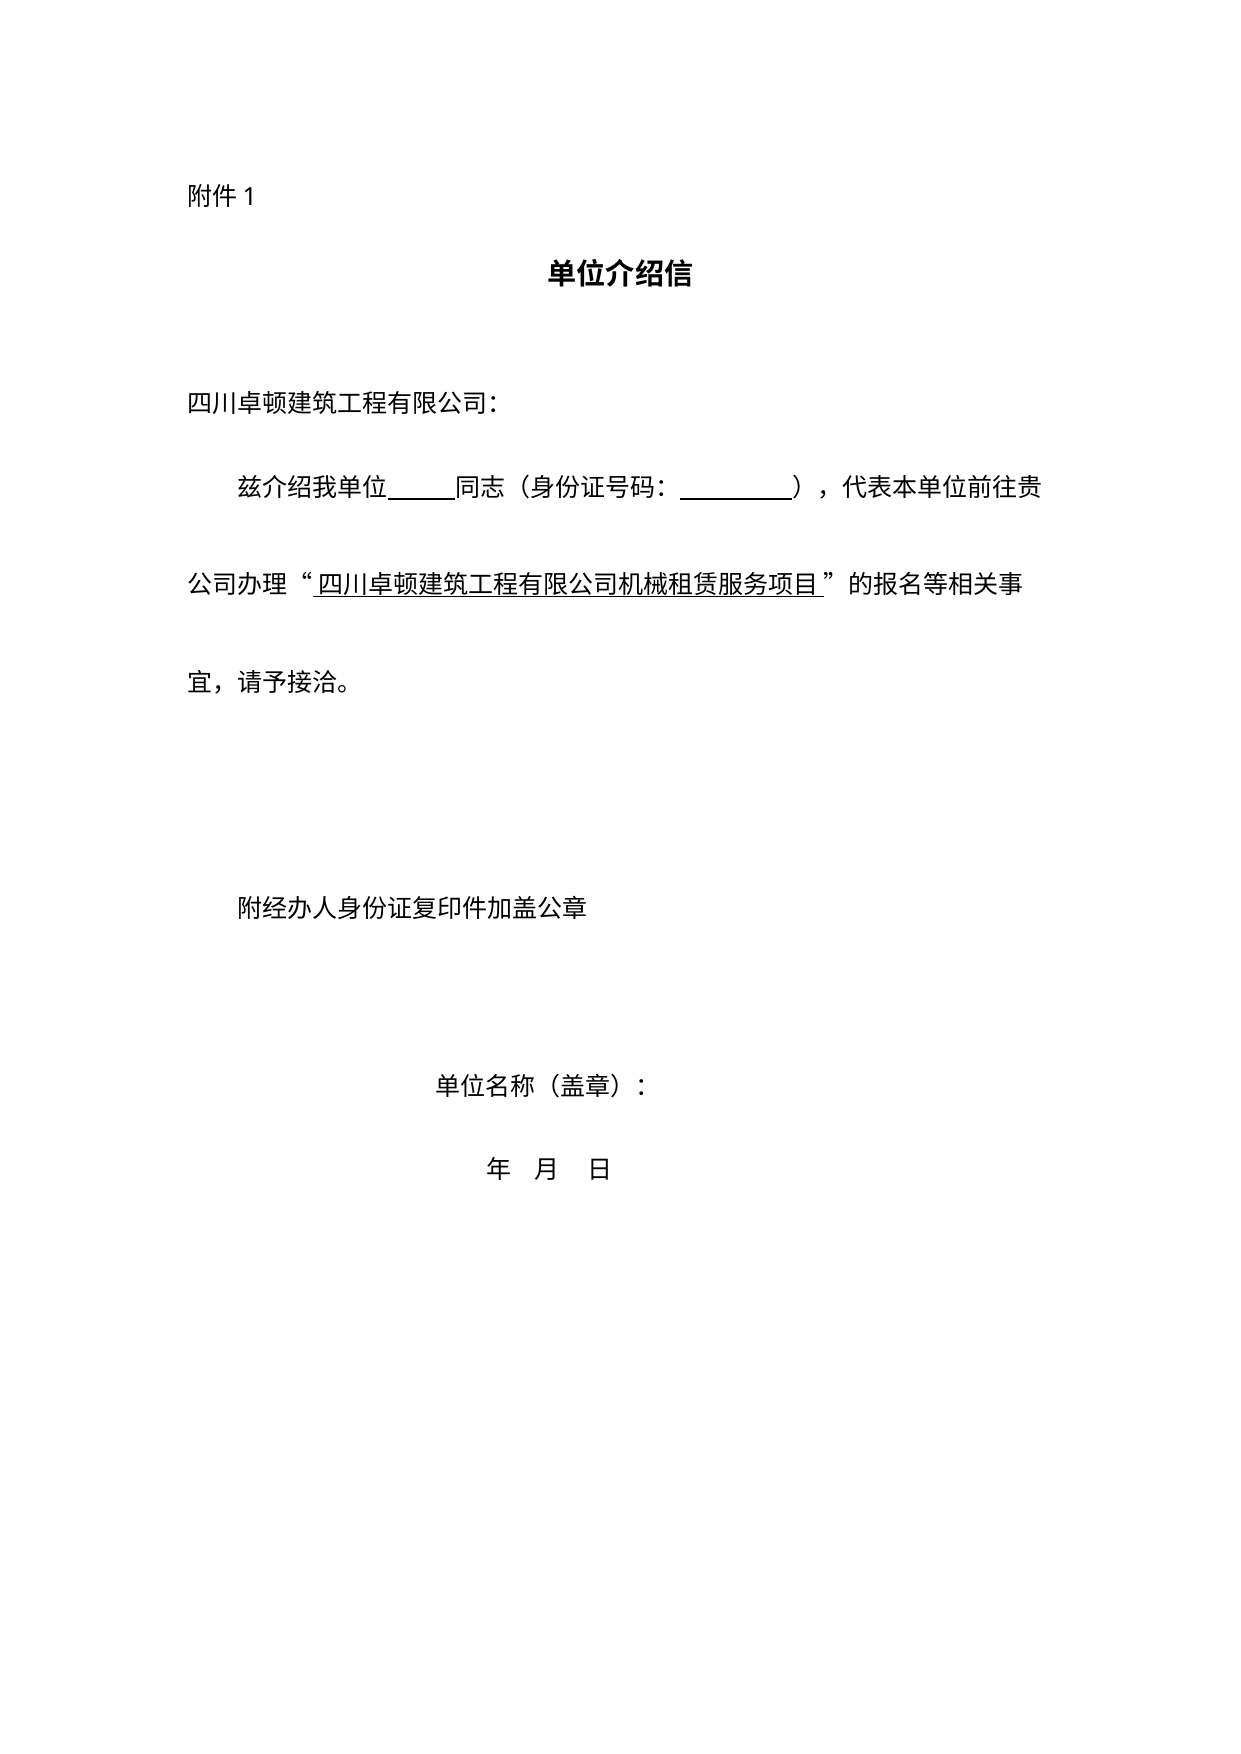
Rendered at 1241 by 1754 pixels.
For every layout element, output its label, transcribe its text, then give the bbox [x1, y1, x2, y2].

text 四川卓顿建筑工程有限公司： [187, 369, 1053, 434]
text 附经办人身份证复印件加盖公章 [187, 874, 1053, 939]
text 单位介绍信 [187, 239, 1053, 304]
text 兹介绍我单位 同志（身份证号码： ），代表本单位前往贵公司办理“ 四川卓顿建筑工程有限公司机械租赁服务项目 ”的报名等相关事宜，请予接洽。 [187, 453, 1053, 713]
text 年 月 日 [187, 1136, 1053, 1201]
text 附件1 [187, 162, 1053, 227]
text 单位名称（盖章）： [187, 1052, 1053, 1117]
